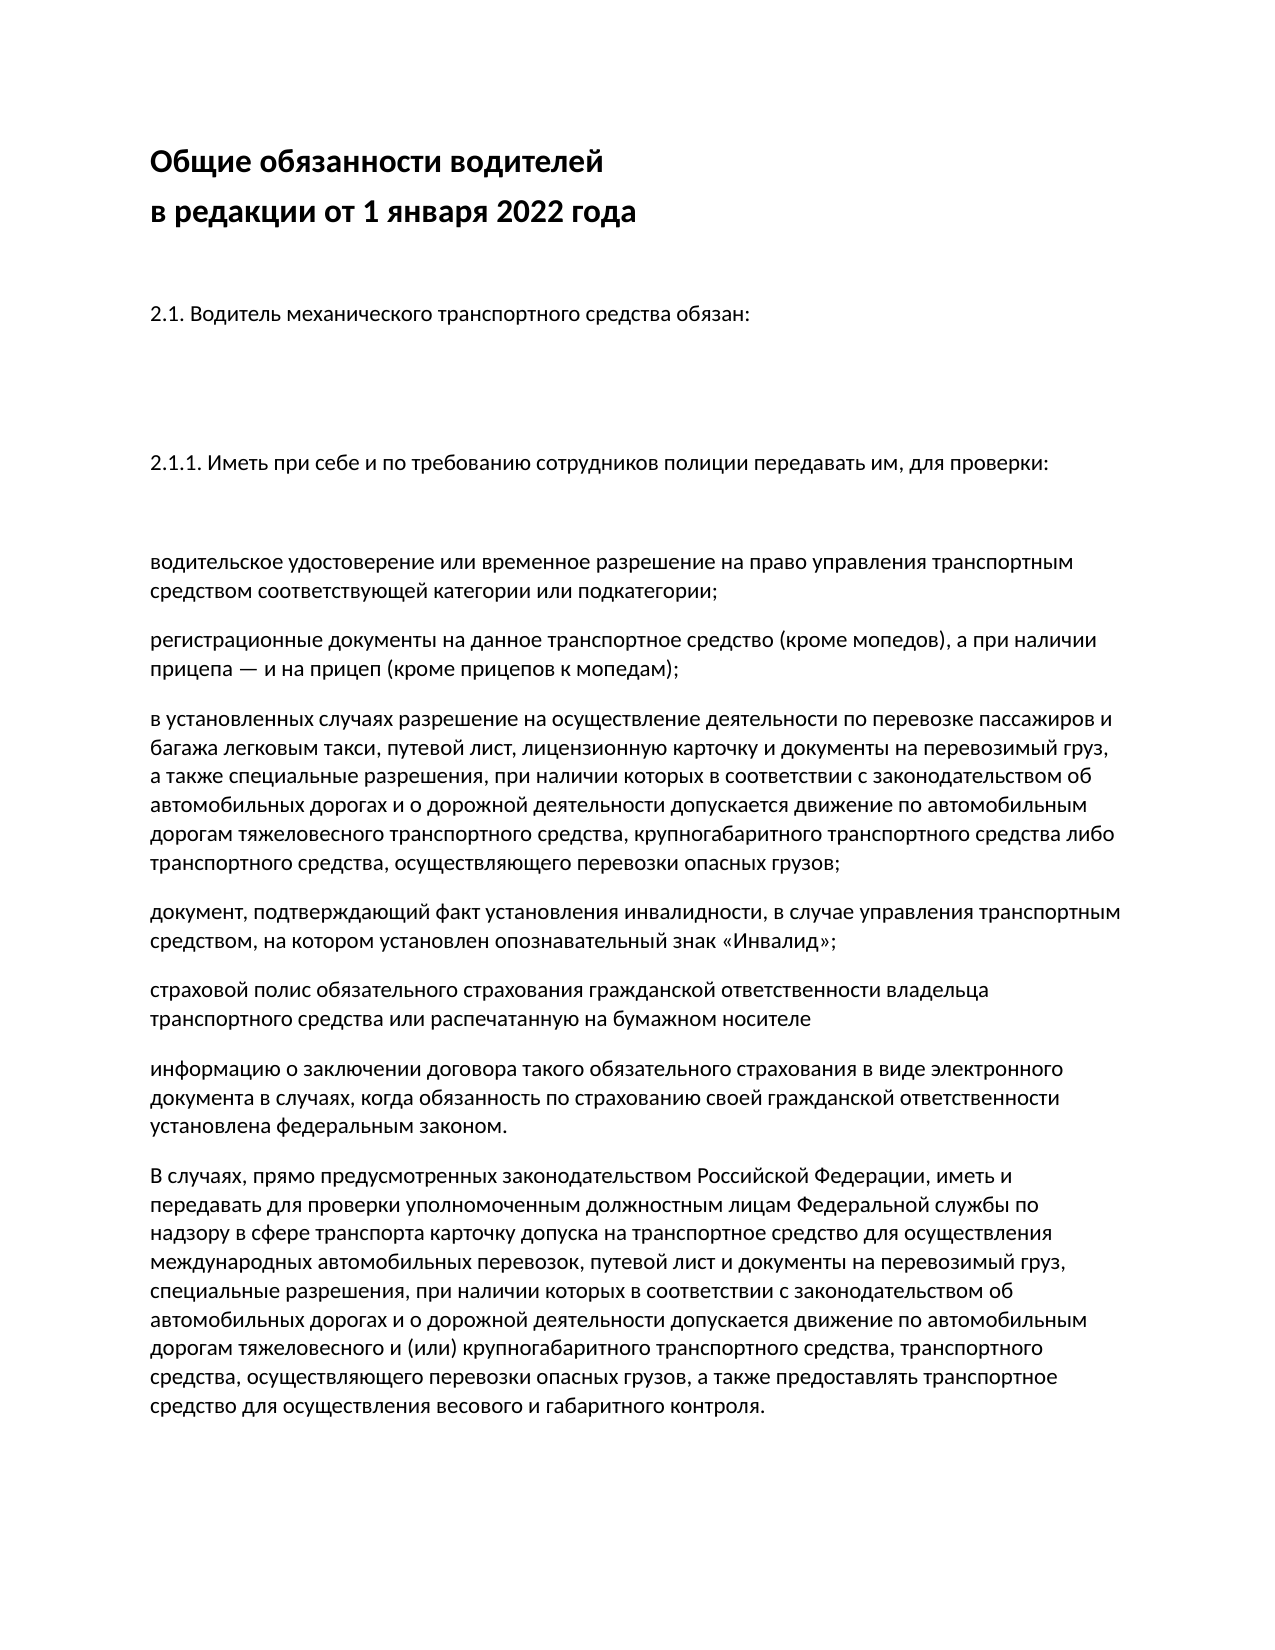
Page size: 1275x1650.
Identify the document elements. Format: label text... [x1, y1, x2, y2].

text в редакции от 1 января 2022 года [150, 199, 1125, 228]
text в установленных случаях разрешение на осуществление деятельности по перевозке пассажиров и багажа легковым такси, путевой лист, лицензионную карточку и документы на перевозимый груз, а также специальные разрешения, при наличии которых в соответствии с законодательством об автомобильных дорогах и о дорожной деятельности допускается движение по автомобильным дорогам тяжеловесного транспортного средства, крупногабаритного транспортного средства либо транспортного средства, осуществляющего перевозки опасных грузов; [150, 703, 1125, 876]
text информацию о заключении договора такого обязательного страхования в виде электронного документа в случаях, когда обязанность по страхованию своей гражданской ответственности установлена федеральным законом. [150, 1053, 1125, 1139]
text водительское удостоверение или временное разрешение на право управления транспортным средством соответствующей категории или подкатегории; [150, 547, 1125, 604]
text 2.1. Водитель механического транспортного средства обязан: [150, 299, 1125, 327]
text Общие обязанности водителей [150, 150, 1125, 179]
text 2.1.1. Иметь при себе и по требованию сотрудников полиции передавать им, для проверки: [150, 447, 1125, 476]
text документ, подтверждающий факт установления инвалидности, в случае управления транспортным средством, на котором установлен опознавательный знак «Инвалид»; [150, 897, 1125, 954]
text страховой полис обязательного страхования гражданской ответственности владельца транспортного средства или распечатанную на бумажном носителе [150, 975, 1125, 1032]
text В случаях, прямо предусмотренных законодательством Российской Федерации, иметь и передавать для проверки уполномоченным должностным лицам Федеральной службы по надзору в сфере транспорта карточку допуска на транспортное средство для осуществления международных автомобильных перевозок, путевой лист и документы на перевозимый груз, специальные разрешения, при наличии которых в соответствии с законодательством об автомобильных дорогах и о дорожной деятельности допускается движение по автомобильным дорогам тяжеловесного и (или) крупногабаритного транспортного средства, транспортного средства, осуществляющего перевозки опасных грузов, а также предоставлять транспортное средство для осуществления весового и габаритного контроля. [150, 1160, 1125, 1419]
text регистрационные документы на данное транспортное средство (кроме мопедов), а при наличии прицепа — и на прицеп (кроме прицепов к мопедам); [150, 625, 1125, 682]
